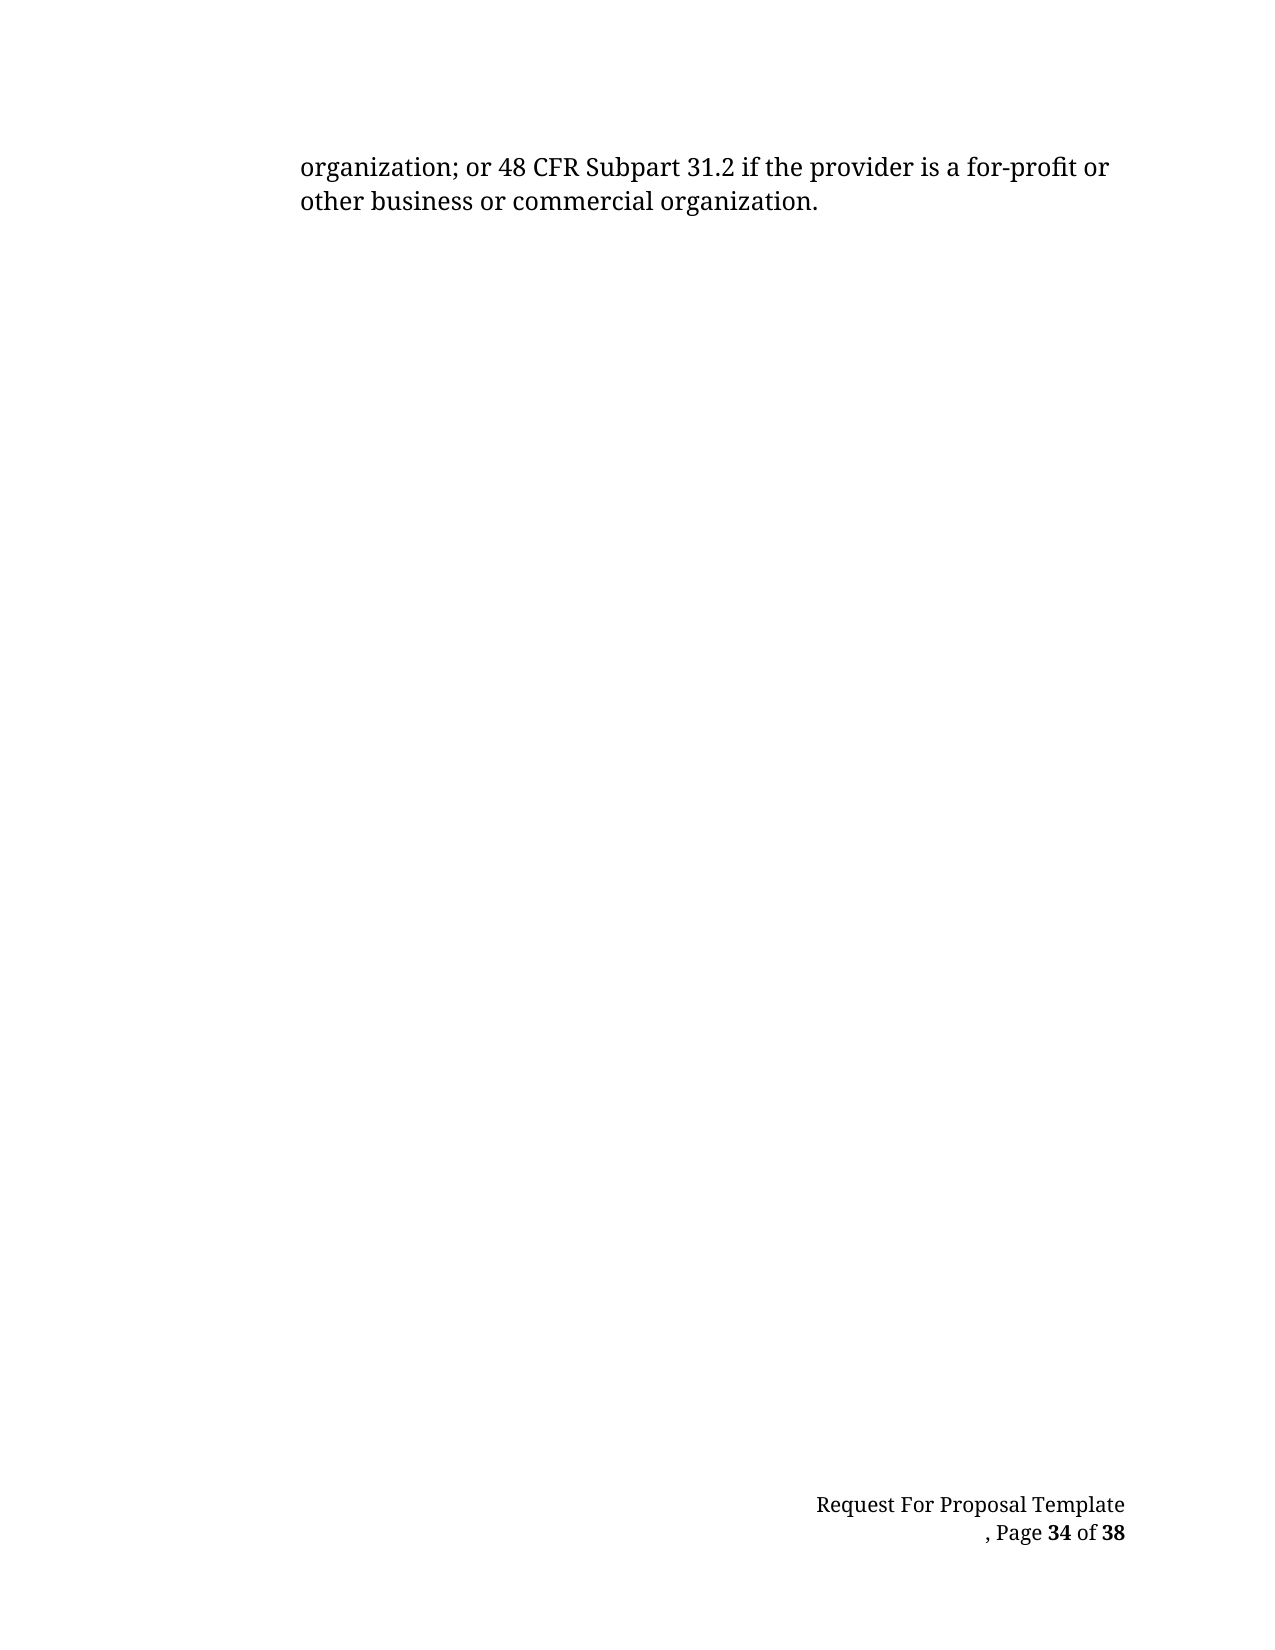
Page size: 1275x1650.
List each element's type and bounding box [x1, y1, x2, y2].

text [300, 150, 1125, 218]
